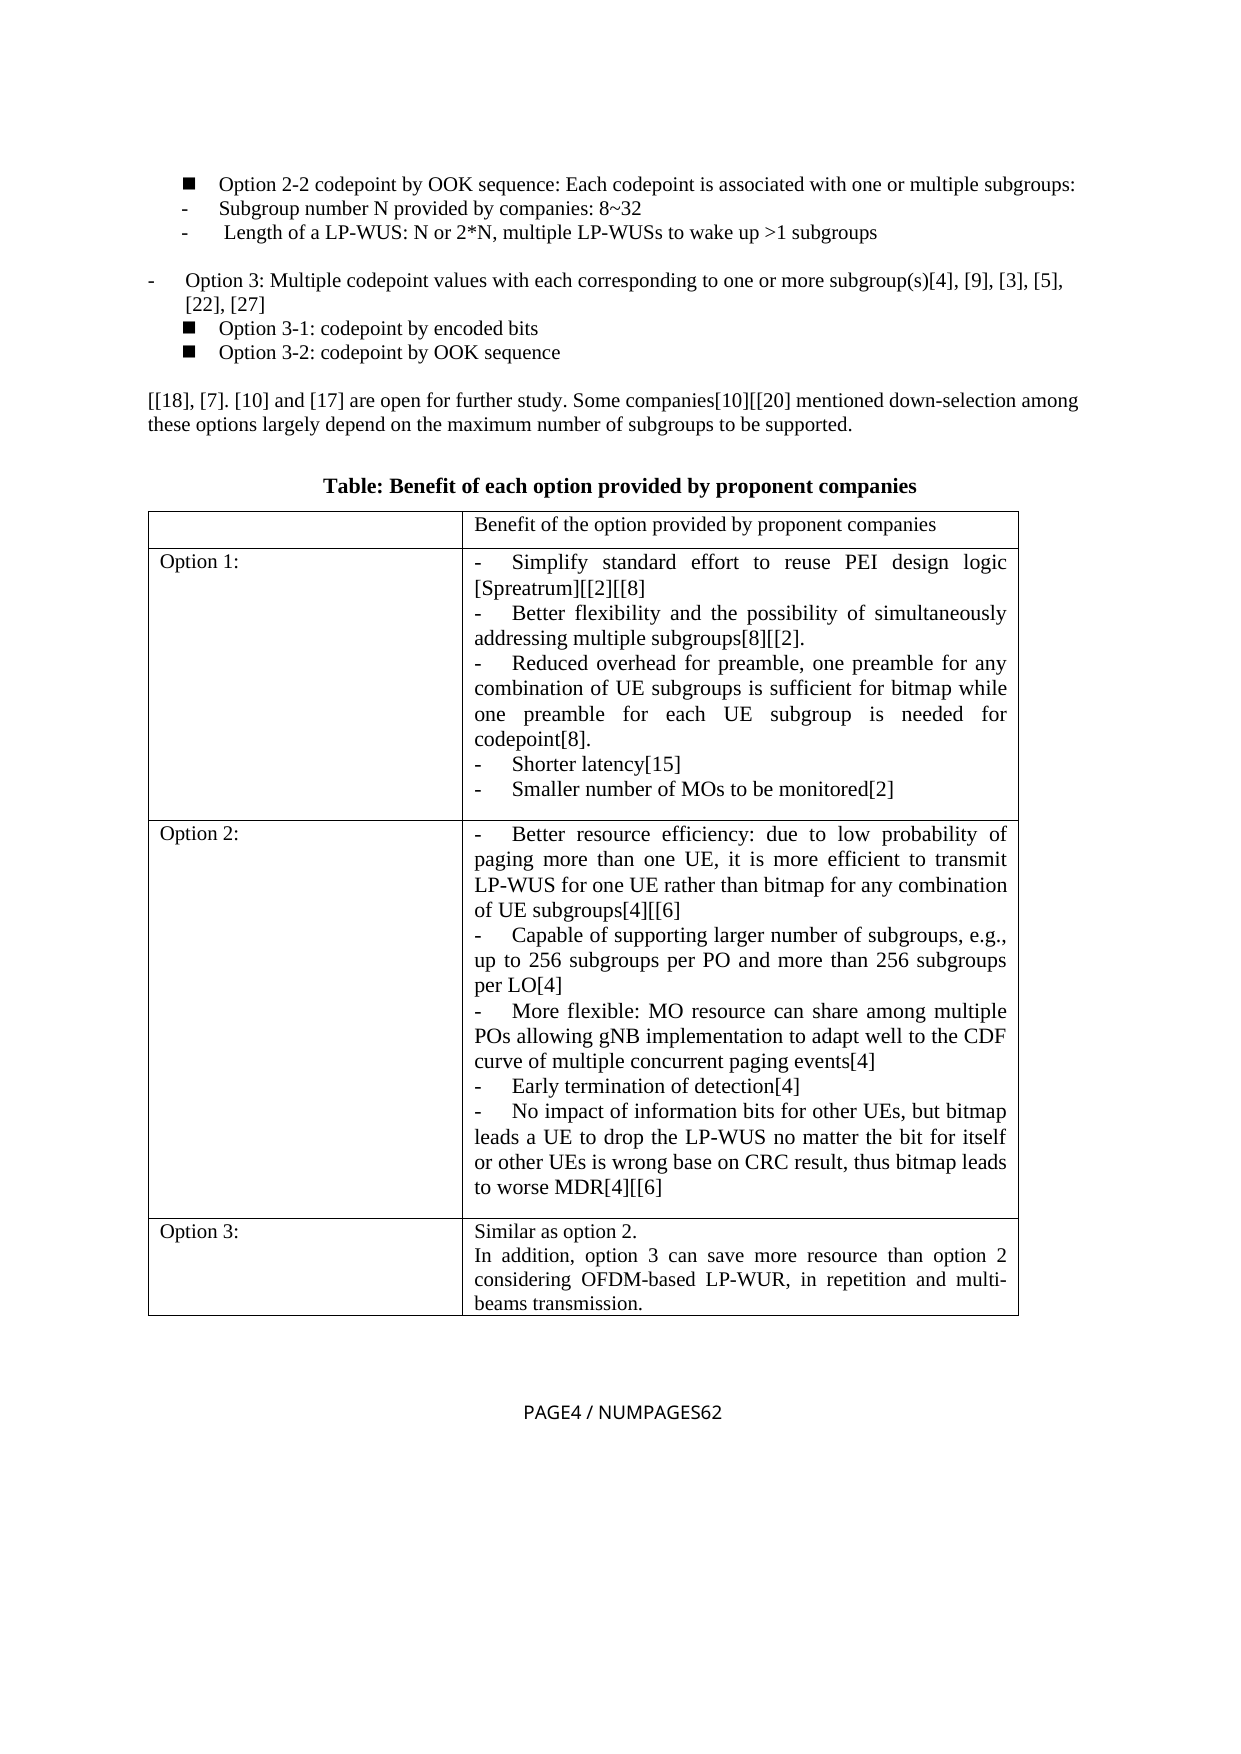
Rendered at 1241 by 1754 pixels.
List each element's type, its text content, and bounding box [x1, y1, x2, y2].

list Option 3-1: codepoint by encoded bits [181, 316, 1092, 340]
table_cell Similar as option 2. In addition, option 3 can save more resource than option 2 considering OFDM-based LP-WUR, in repetition and multi-beams transmission. [463, 1219, 1018, 1315]
table_cell Option 2: [149, 821, 462, 1218]
list Option 3-2: codepoint by OOK sequence [181, 340, 1092, 364]
list Subgroup number N provided by companies: 8~32 [181, 196, 1092, 220]
text Table: Benefit of each option provided by proponent companies [148, 473, 1092, 498]
list Option 3: Multiple codepoint values with each corresponding to one or more subgroup(s)[4], [9], [3], [5], [22], [27] [148, 268, 1092, 316]
table_cell Simplify standard effort to reuse PEI design logic [Spreatrum][[2][[8] Better flexibility and the possibility of simultaneously addressing multiple subgroups[8][[2]. Reduced overhead for preamble, one preamble for any combination of UE subgroups is sufficient for bitmap while one preamble for each UE subgroup is needed for codepoint[8]. Shorter latency[15] Smaller number of MOs to be monitored[2] [463, 549, 1018, 820]
table_header [149, 512, 462, 548]
table_header Benefit of the option provided by proponent companies [463, 512, 1018, 548]
table_cell Option 1: [149, 549, 462, 820]
table_cell Better resource efficiency: due to low probability of paging more than one UE, it is more efficient to transmit LP-WUS for one UE rather than bitmap for any combination of UE subgroups[4][[6] Capable of supporting larger number of subgroups, e.g., up to 256 subgroups per PO and more than 256 subgroups per LO[4] More flexible: MO resource can share among multiple POs allowing gNB implementation to adapt well to the CDF curve of multiple concurrent paging events[4] Early termination of detection[4] No impact of information bits for other UEs, but bitmap leads a UE to drop the LP-WUS no matter the bit for itself or other UEs is wrong base on CRC result, thus bitmap leads to worse MDR[4][[6] [463, 821, 1018, 1218]
table_cell Option 3: [149, 1219, 462, 1315]
text [[18], [7]. [10] and [17] are open for further study. Some companies[10][[20] mentioned down-selection among these options largely depend on the maximum number of subgroups to be supported. [148, 388, 1092, 436]
list Option 2-2 codepoint by OOK sequence: Each codepoint is associated with one or multiple subgroups: [181, 172, 1092, 196]
list Length of a LP-WUS: N or 2*N, multiple LP-WUSs to wake up >1 subgroups [181, 220, 1092, 244]
